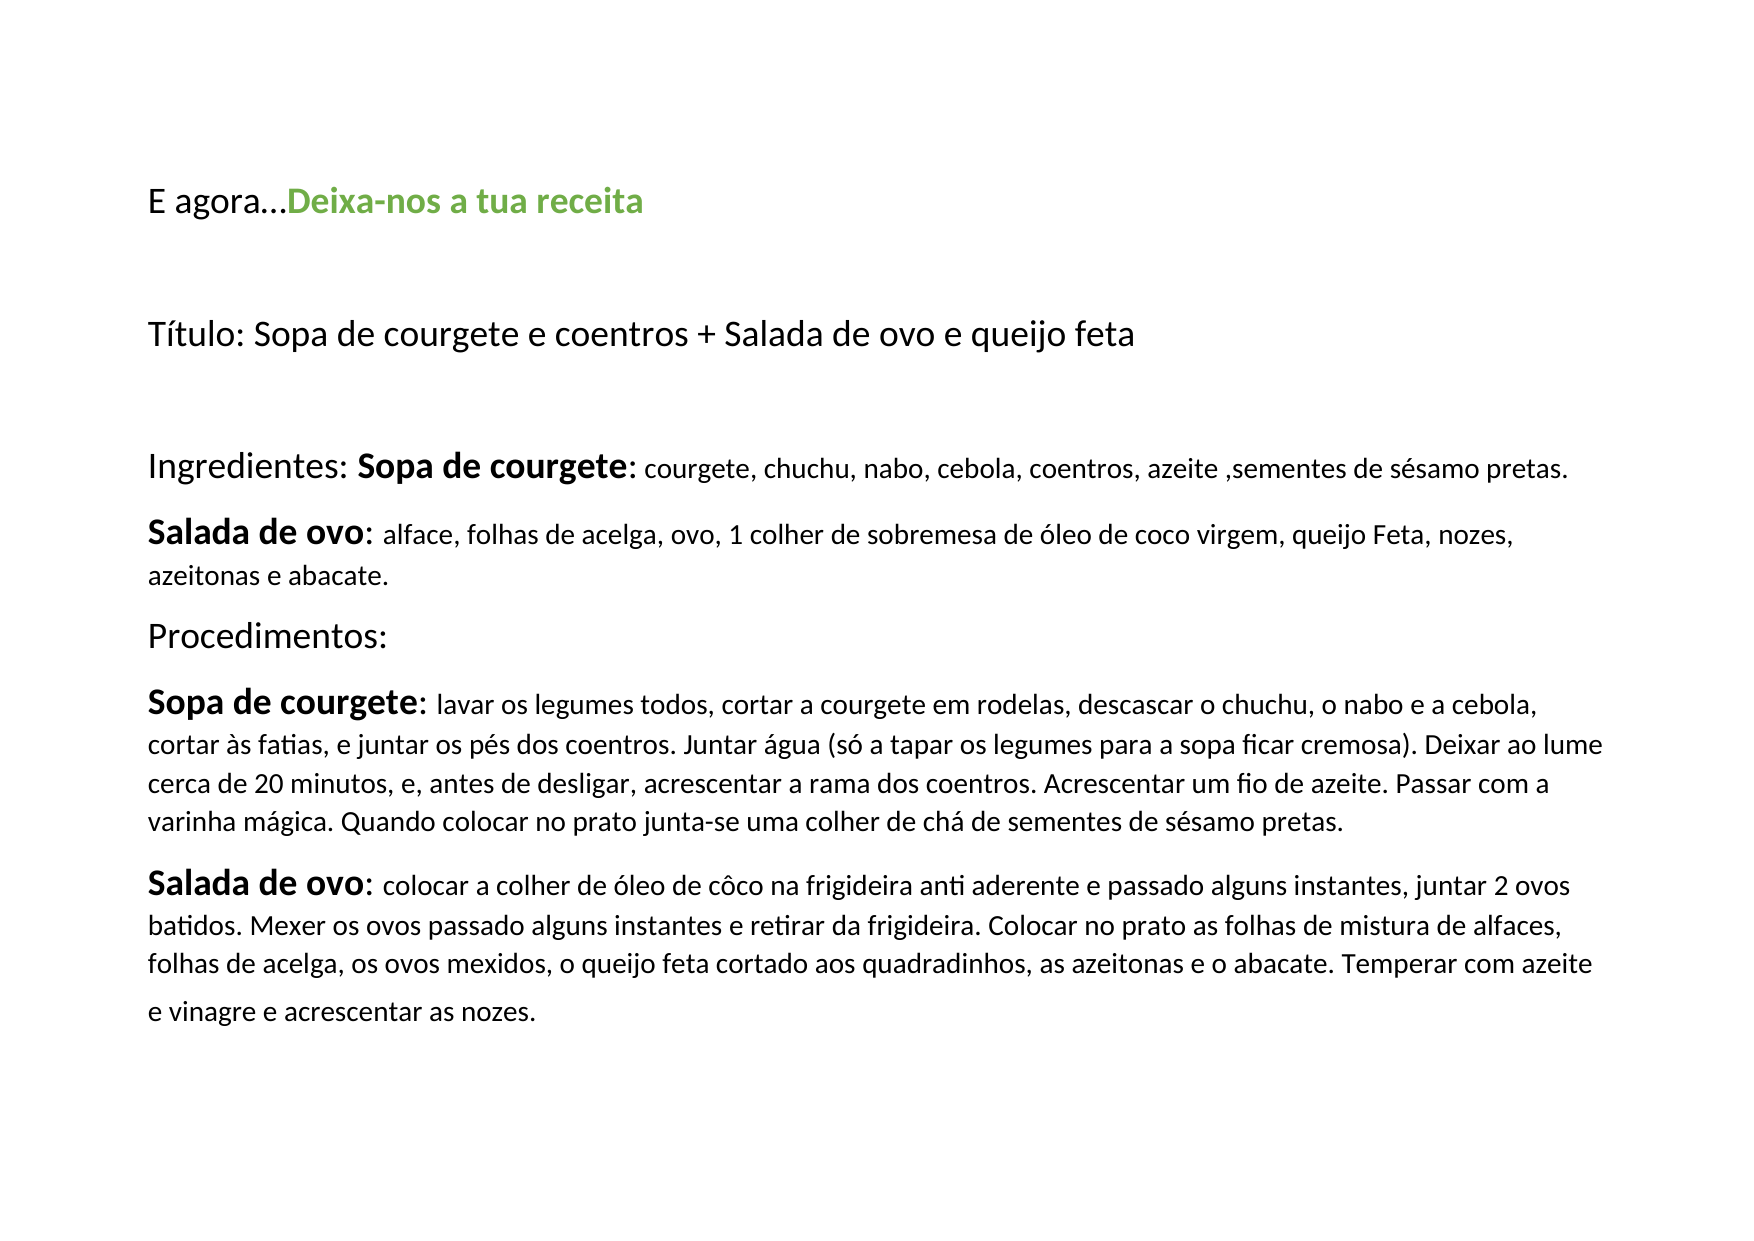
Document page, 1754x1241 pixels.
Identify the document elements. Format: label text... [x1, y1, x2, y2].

text Sopa de courgete: lavar os legumes todos, cortar a courgete em rodelas, descascar o chuchu, o nabo e a cebola, cortar às fatias, e juntar os pés dos coentros. Juntar água (só a tapar os legumes para a sopa ficar cremosa). Deixar ao lume cerca de 20 minutos, e, antes de desligar, acrescentar a rama dos coentros. Acrescentar um fio de azeite. Passar com a varinha mágica. Quando colocar no prato junta-se uma colher de chá de sementes de sésamo pretas. [148, 678, 1606, 839]
text Ingredientes: Sopa de courgete: courgete, chuchu, nabo, cebola, coentros, azeite ,sementes de sésamo pretas. [148, 442, 1606, 488]
text Salada de ovo: colocar a colher de óleo de côco na frigideira anti aderente e passado alguns instantes, juntar 2 ovos batidos. Mexer os ovos passado alguns instantes e retirar da frigideira. Colocar no prato as folhas de mistura de alfaces, folhas de acelga, os ovos mexidos, o queijo feta cortado aos quadradinhos, as azeitonas e o abacate. Temperar com azeite e vinagre e acrescentar as nozes. [148, 858, 1606, 1031]
text Título: Sopa de courgete e coentros + Salada de ovo e queijo feta [148, 309, 1606, 355]
text Procedimentos: [148, 612, 1606, 657]
text Salada de ovo: alface, folhas de acelga, ovo, 1 colher de sobremesa de óleo de coco virgem, queijo Feta, nozes, azeitonas e abacate. [148, 508, 1606, 592]
text E agora…Deixa-nos a tua receita [148, 177, 1606, 223]
